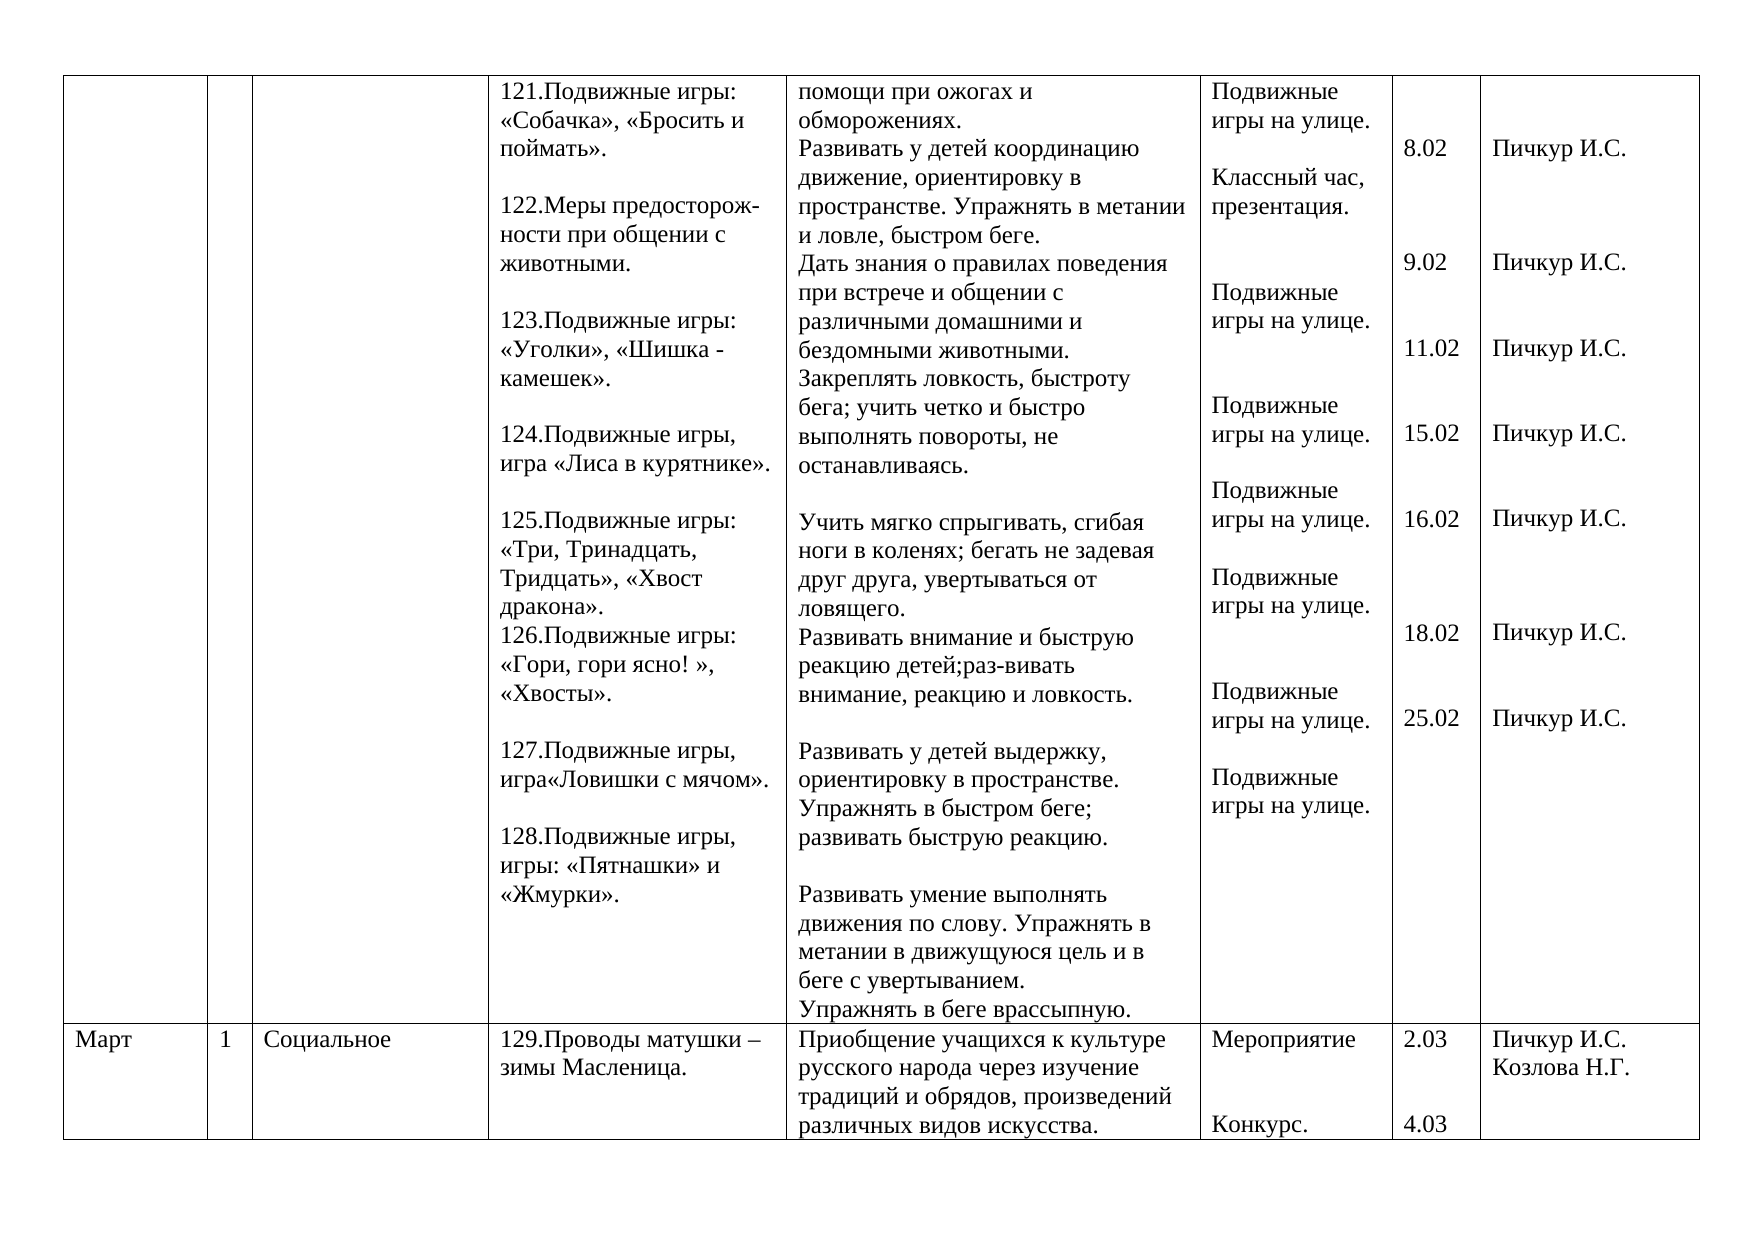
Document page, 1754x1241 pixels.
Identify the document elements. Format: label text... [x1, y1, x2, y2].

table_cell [253, 76, 488, 1023]
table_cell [787, 1024, 1200, 1139]
table_cell Март [64, 1024, 207, 1139]
table_cell Социальное [253, 1024, 488, 1139]
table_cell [1201, 1024, 1392, 1139]
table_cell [1393, 1024, 1480, 1139]
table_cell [1201, 76, 1392, 1023]
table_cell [489, 76, 786, 1023]
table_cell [1393, 76, 1480, 1023]
table_cell 4 [208, 76, 252, 1023]
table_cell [787, 76, 1200, 1023]
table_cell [489, 1024, 786, 1139]
table_cell 1 [208, 1024, 252, 1139]
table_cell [1481, 76, 1699, 1023]
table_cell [1481, 1024, 1699, 1139]
